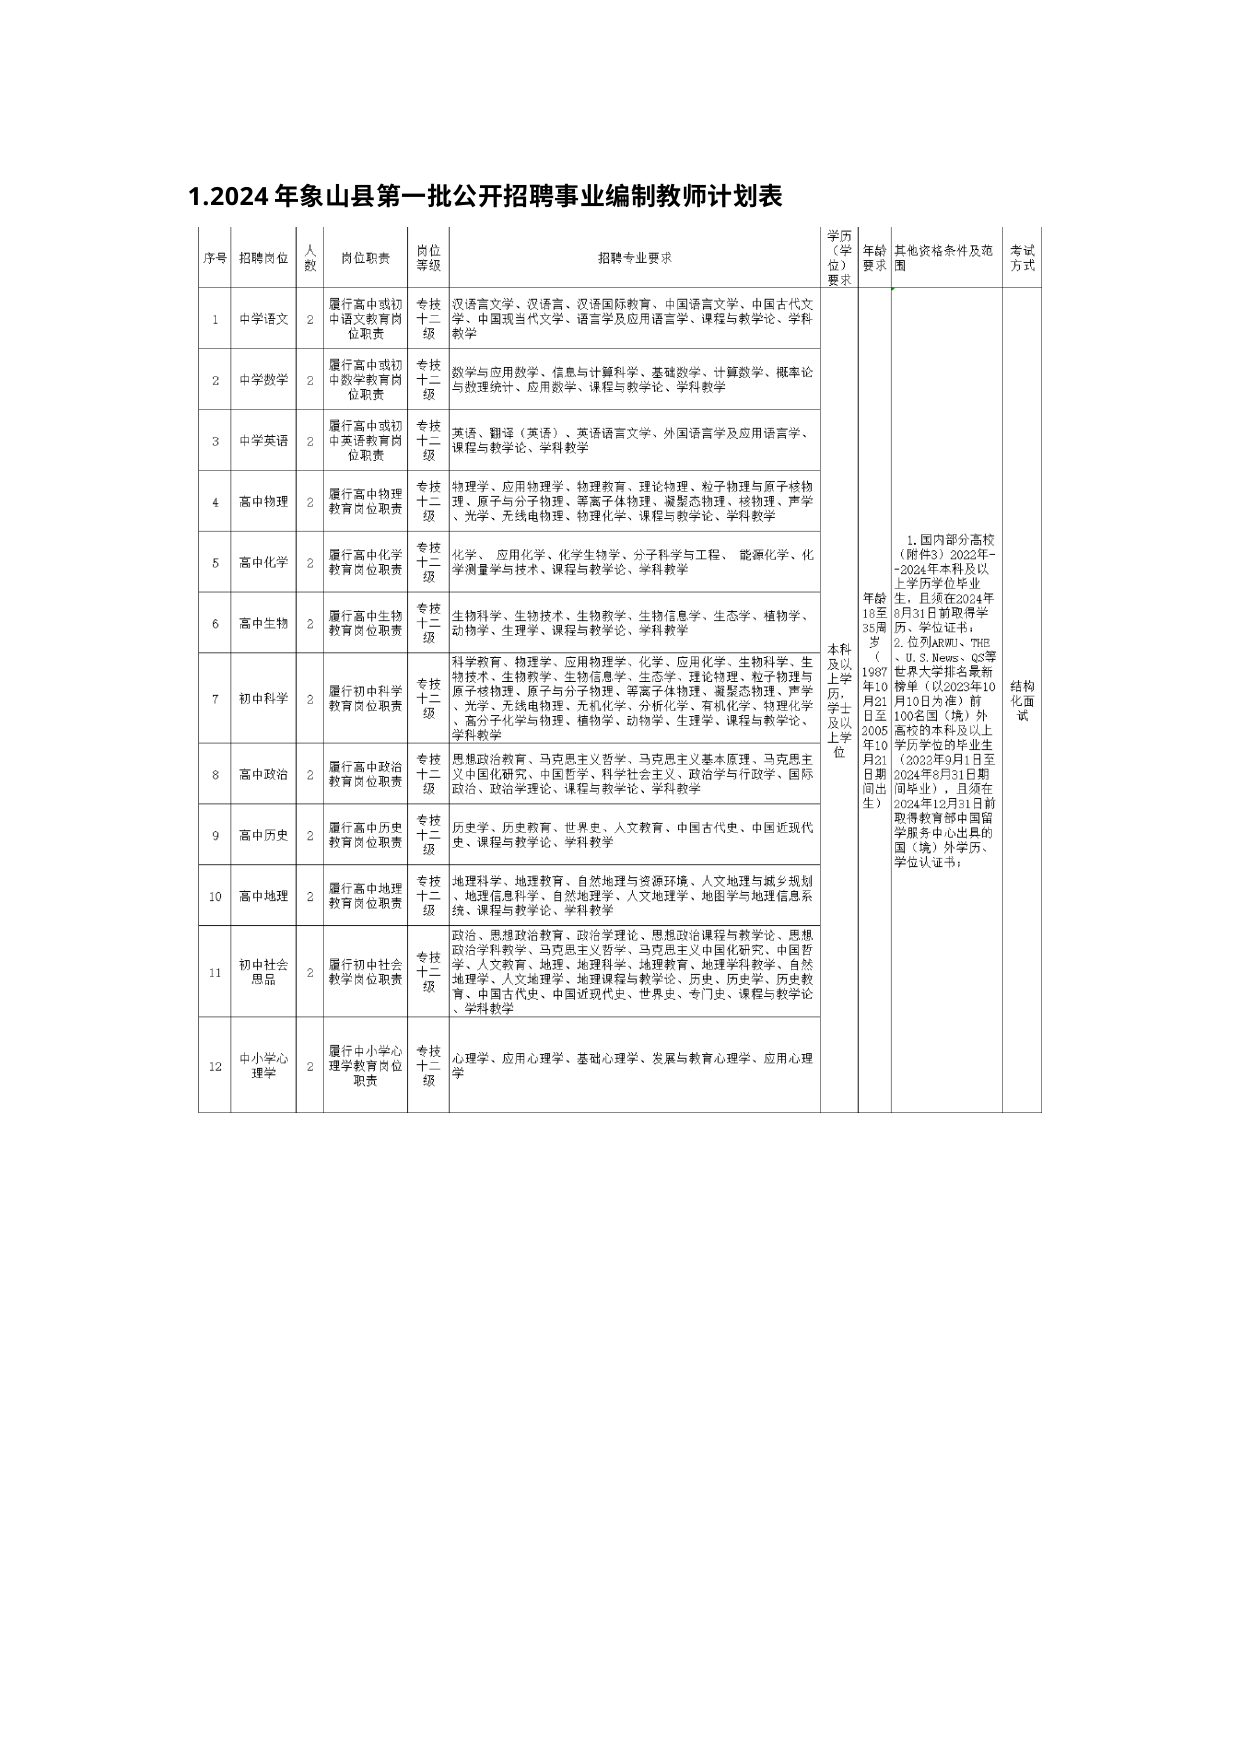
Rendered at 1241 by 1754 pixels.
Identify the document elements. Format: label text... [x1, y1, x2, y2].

text 1.2024年象山县第一批公开招聘事业编制教师计划表 [187, 162, 1053, 227]
picture [198, 227, 1042, 1113]
